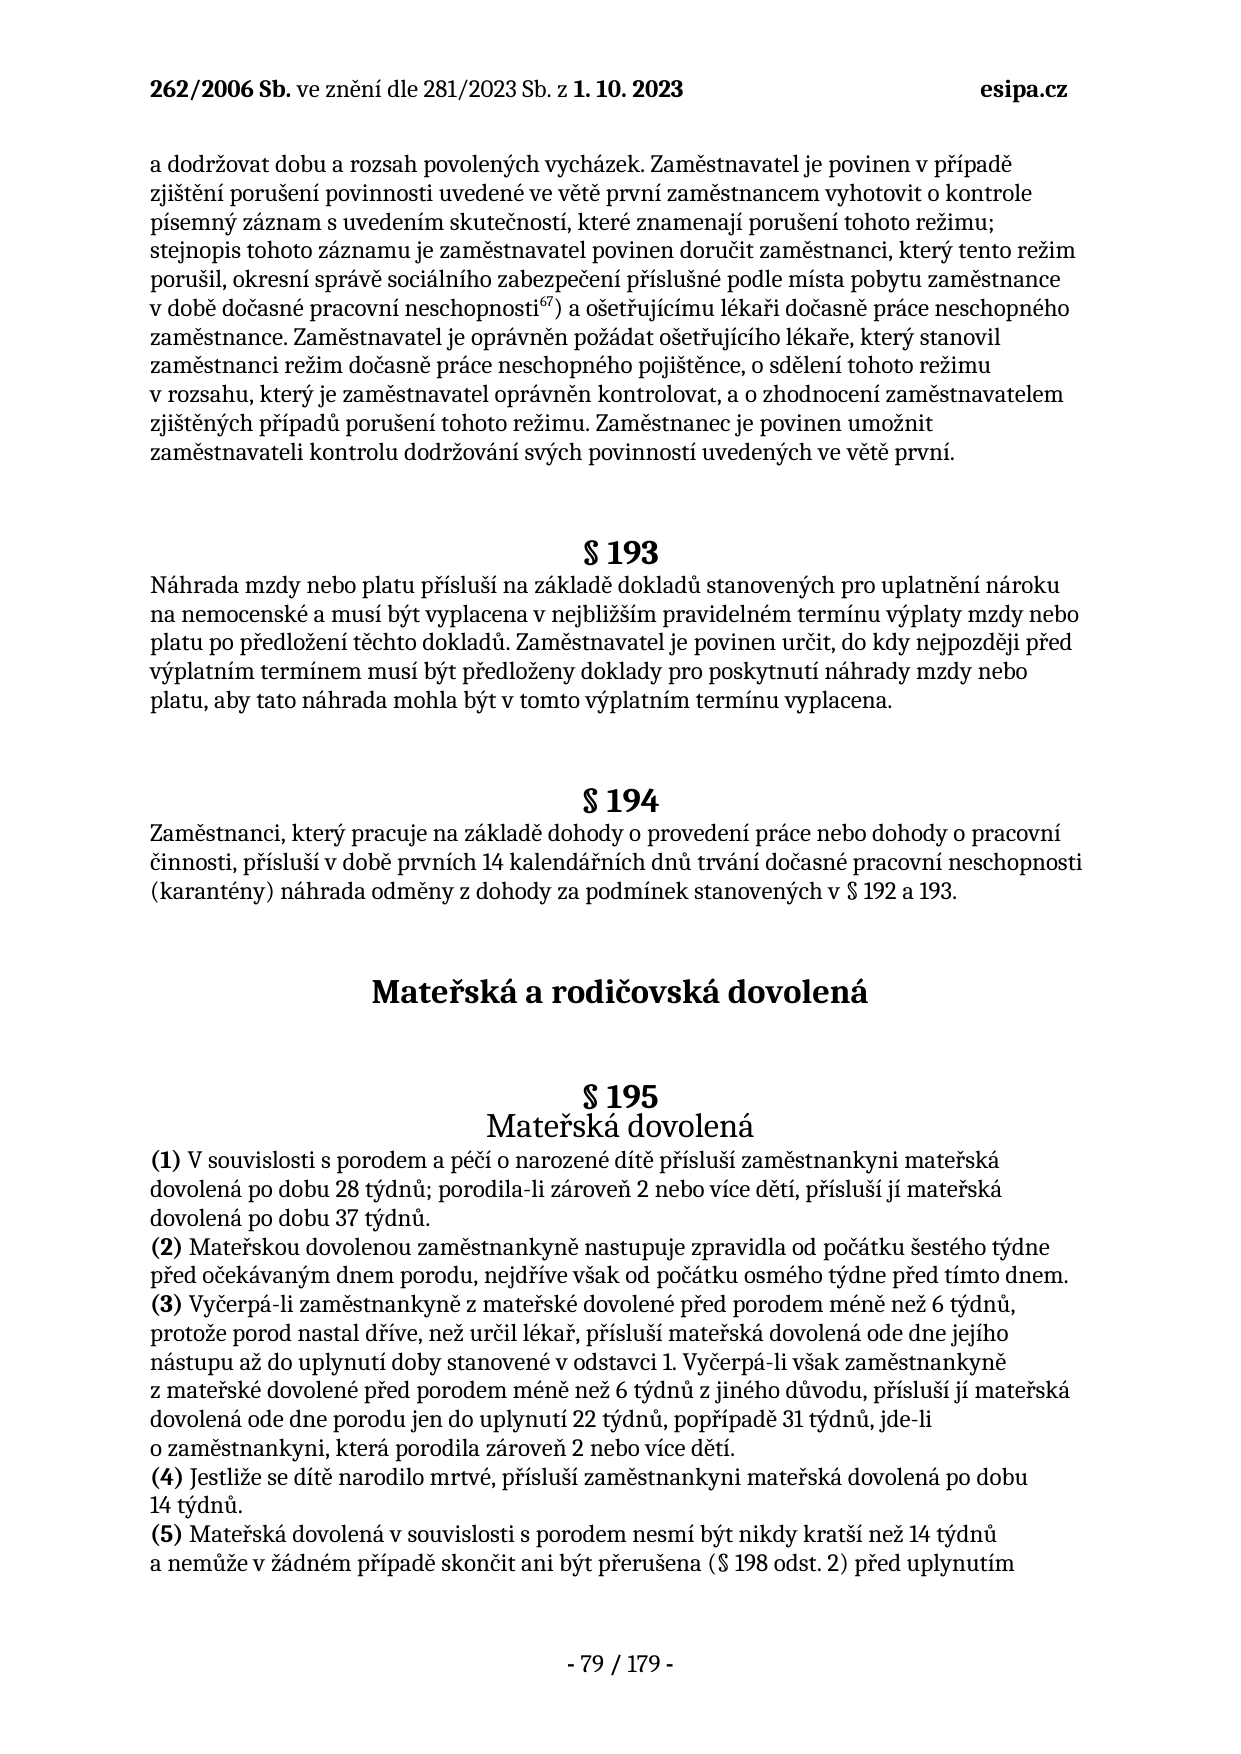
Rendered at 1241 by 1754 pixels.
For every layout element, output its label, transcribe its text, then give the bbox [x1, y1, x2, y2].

subtitle § 194 [150, 787, 1090, 819]
text Náhrada mzdy nebo platu přísluší na základě dokladů stanovených pro uplatnění nároku na nemocenské a musí být vyplacena v nejbližším pravidelném termínu výplaty mzdy nebo platu po předložení těchto dokladů. Zaměstnavatel je povinen určit, do kdy nejpozději před výplatním termínem musí být předloženy doklady pro poskytnutí náhrady mzdy nebo platu, aby tato náhrada mohla být v tomto výplatním termínu vyplacena. [150, 571, 1090, 714]
text Zaměstnanci, který pracuje na základě dohody o provedení práce nebo dohody o pracovní činnosti, přísluší v době prvních 14 kalendářních dnů trvání dočasné pracovní neschopnosti (karantény) náhrada odměny z dohody za podmínek stanovených v § 192 a 193. [150, 819, 1090, 905]
subtitle Mateřská a rodičovská dovolená [150, 978, 1090, 1010]
text (3) Vyčerpá-li zaměstnankyně z mateřské dovolené před porodem méně než 6 týdnů, protože porod nastal dříve, než určil lékař, přísluší mateřská dovolená ode dne jejího nástupu až do uplynutí doby stanovené v odstavci 1. Vyčerpá-li však zaměstnankyně z mateřské dovolené před porodem méně než 6 týdnů z jiného důvodu, přísluší jí mateřská dovolená ode dne porodu jen do uplynutí 22 týdnů, popřípadě 31 týdnů, jde-li o zaměstnankyni, která porodila zároveň 2 nebo více dětí. [150, 1290, 1090, 1462]
subtitle § 193 [150, 539, 1090, 571]
subtitle § 195 -Mateřská dovolená [150, 1083, 1090, 1146]
text (4) Jestliže se dítě narodilo mrtvé, přísluší zaměstnankyni mateřská dovolená po dobu 14 týdnů. [150, 1462, 1090, 1520]
text (2) Mateřskou dovolenou zaměstnankyně nastupuje zpravidla od počátku šestého týdne před očekávaným dnem porodu, nejdříve však od počátku osmého týdne před tímto dnem. [150, 1232, 1090, 1290]
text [150, 150, 1090, 466]
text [150, 1520, 1090, 1577]
text (1) V souvislosti s porodem a péčí o narozené dítě přísluší zaměstnankyni mateřská dovolená po dobu 28 týdnů; porodila-li zároveň 2 nebo více dětí, přísluší jí mateřská dovolená po dobu 37 týdnů. [150, 1146, 1090, 1232]
